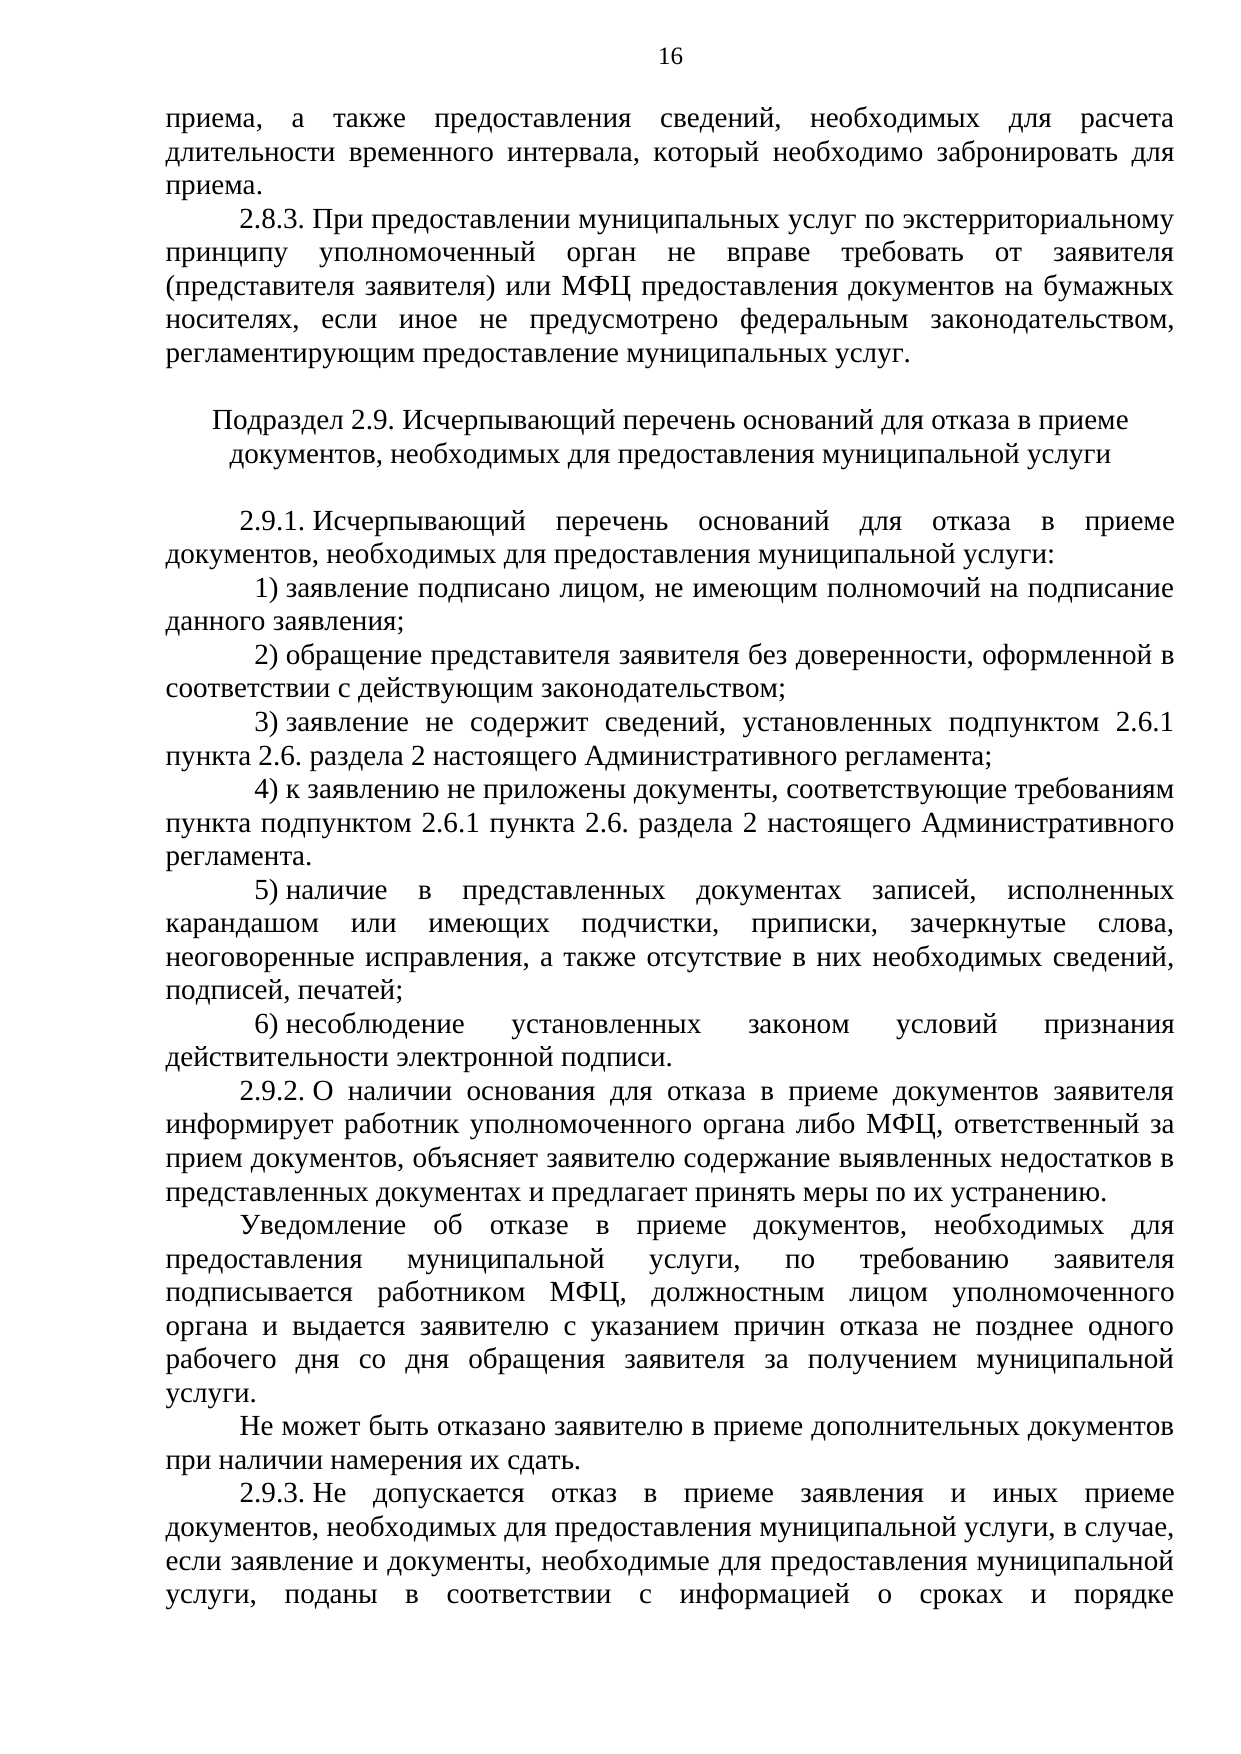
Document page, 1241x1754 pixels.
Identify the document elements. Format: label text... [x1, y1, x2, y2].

text 3) заявление не содержит сведений, установленных подпунктом 2.6.1 пункта 2.6. раздела 2 настоящего Административного регламента; [165, 704, 1175, 771]
text Уведомление об отказе в приеме документов, необходимых для предоставления муниципальной услуги, по требованию заявителя подписывается работником МФЦ, должностным лицом уполномоченного органа и выдается заявителю с указанием причин отказа не позднее одного рабочего дня со дня обращения заявителя за получением муниципальной услуги. [165, 1207, 1175, 1408]
text 2.9.1. Исчерпывающий перечень оснований для отказа в приеме документов, необходимых для предоставления муниципальной услуги: [165, 503, 1175, 570]
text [165, 1476, 1175, 1610]
text 1) заявление подписано лицом, не имеющим полномочий на подписание данного заявления; [165, 570, 1175, 637]
text 6) несоблюдение установленных законом условий признания действительности электронной подписи. [165, 1006, 1175, 1073]
text Подраздел 2.9. Исчерпывающий перечень оснований для отказа в приеме документов, необходимых для предоставления муниципальной услуги [165, 402, 1175, 469]
text 2) обращение представителя заявителя без доверенности, оформленной в соответствии с действующим законодательством; [165, 637, 1175, 704]
text 4) к заявлению не приложены документы, соответствующие требованиям пункта подпунктом 2.6.1 пункта 2.6. раздела 2 настоящего Административного регламента. [165, 771, 1175, 872]
text Не может быть отказано заявителю в приеме дополнительных документов при наличии намерения их сдать. [165, 1408, 1175, 1476]
text 2.9.2. О наличии основания для отказа в приеме документов заявителя информирует работник уполномоченного органа либо МФЦ, ответственный за прием документов, объясняет заявителю содержание выявленных недостатков в представленных документах и предлагает принять меры по их устранению. [165, 1073, 1175, 1207]
text 2.8.3. При предоставлении муниципальных услуг по экстерриториальному принципу уполномоченный орган не вправе требовать от заявителя (представителя заявителя) или МФЦ предоставления документов на бумажных носителях, если иное не предусмотрено федеральным законодательством, регламентирующим предоставление муниципальных услуг. [165, 201, 1175, 369]
text 5) наличие в представленных документах записей, исполненных карандашом или имеющих подчистки, приписки, зачеркнутые слова, неоговоренные исправления, а также отсутствие в них необходимых сведений, подписей, печатей; [165, 872, 1175, 1006]
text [165, 100, 1175, 201]
